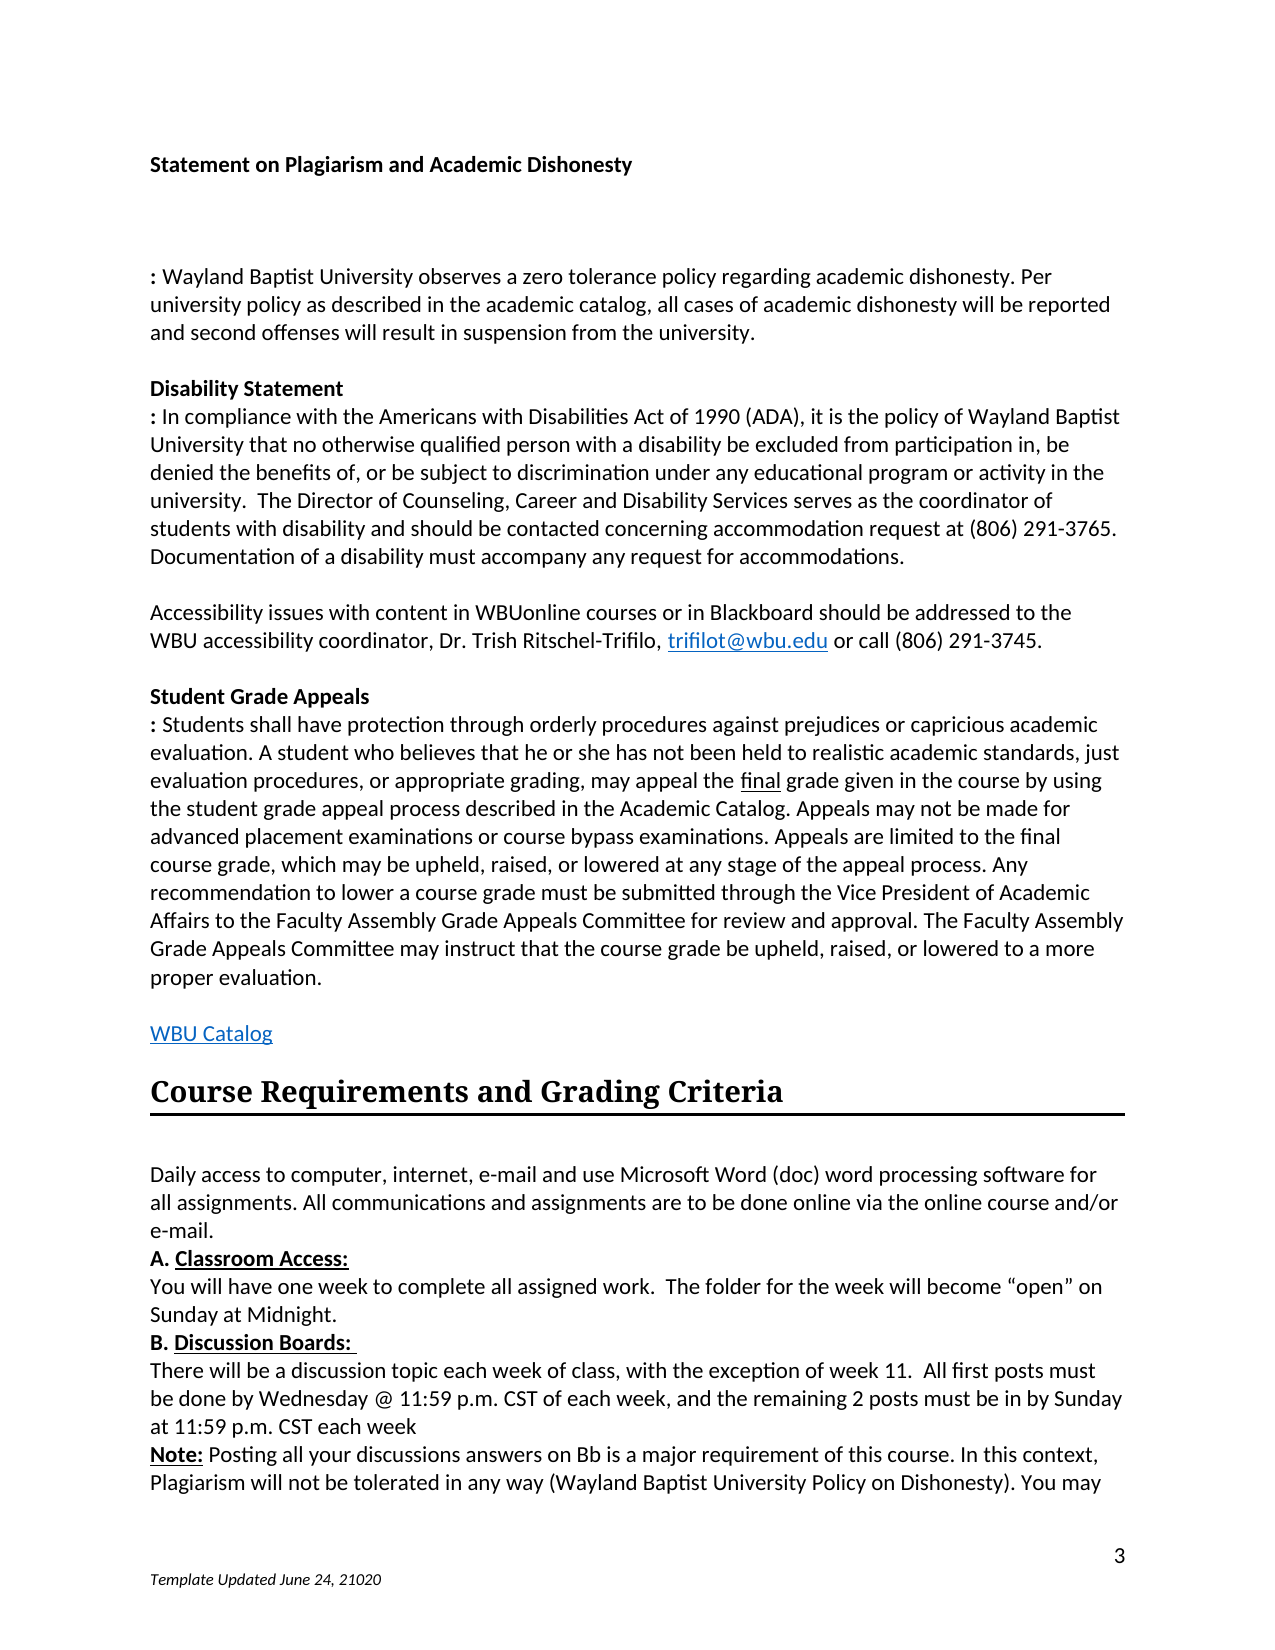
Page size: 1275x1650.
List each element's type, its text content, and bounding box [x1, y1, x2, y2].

text WBU Catalog [150, 1019, 1125, 1047]
text Disability Statement [150, 374, 1125, 402]
text : In compliance with the Americans with Disabilities Act of 1990 (ADA), it is the policy of Wayland Baptist University that no otherwise qualified person with a disability be excluded from participation in, be denied the benefits of, or be subject to discrimination under any educational program or activity in the university. The Director of Counseling, Career and Disability Services serves as the coordinator of students with disability and should be contacted concerning accommodation request at (806) 291-3765. Documentation of a disability must accompany any request for accommodations. [150, 402, 1125, 570]
text Daily access to computer, internet, e-mail and use Microsoft Word (doc) word processing software for all assignments. All communications and assignments are to be done online via the online course and/or e-mail. [150, 1160, 1125, 1244]
text B. Discussion Boards: [150, 1328, 1125, 1356]
subtitle Course Requirements and Grading Criteria [150, 1072, 1125, 1113]
text There will be a discussion topic each week of class, with the exception of week 11. All first posts must be done by Wednesday @ 11:59 p.m. CST of each week, and the remaining 2 posts must be in by Sunday at 11:59 p.m. CST each week [150, 1356, 1125, 1441]
text : Students shall have protection through orderly procedures against prejudices or capricious academic evaluation. A student who believes that he or she has not been held to realistic academic standards, just evaluation procedures, or appropriate grading, may appeal the final grade given in the course by using the student grade appeal process described in the Academic Catalog. Appeals may not be made for advanced placement examinations or course bypass examinations. Appeals are limited to the final course grade, which may be upheld, raised, or lowered at any stage of the appeal process. Any recommendation to lower a course grade must be submitted through the Vice President of Academic Affairs to the Faculty Assembly Grade Appeals Committee for review and approval. The Faculty Assembly Grade Appeals Committee may instruct that the course grade be upheld, raised, or lowered to a more proper evaluation. [150, 710, 1125, 991]
text : Wayland Baptist University observes a zero tolerance policy regarding academic dishonesty. Per university policy as described in the academic catalog, all cases of academic dishonesty will be reported and second offenses will result in suspension from the university. [150, 262, 1125, 346]
text You will have one week to complete all assigned work. The folder for the week will become “open” on Sunday at Midnight. [150, 1272, 1125, 1328]
text A. Classroom Access: [150, 1244, 1125, 1272]
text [150, 1441, 1125, 1497]
text Statement on Plagiarism and Academic Dishonesty [150, 150, 1125, 178]
text Student Grade Appeals [150, 682, 1125, 710]
text Accessibility issues with content in WBUonline courses or in Blackboard should be addressed to the WBU accessibility coordinator, Dr. Trish Ritschel-Trifilo, trifilot@wbu.edu or call (806) 291-3745. [150, 598, 1125, 654]
